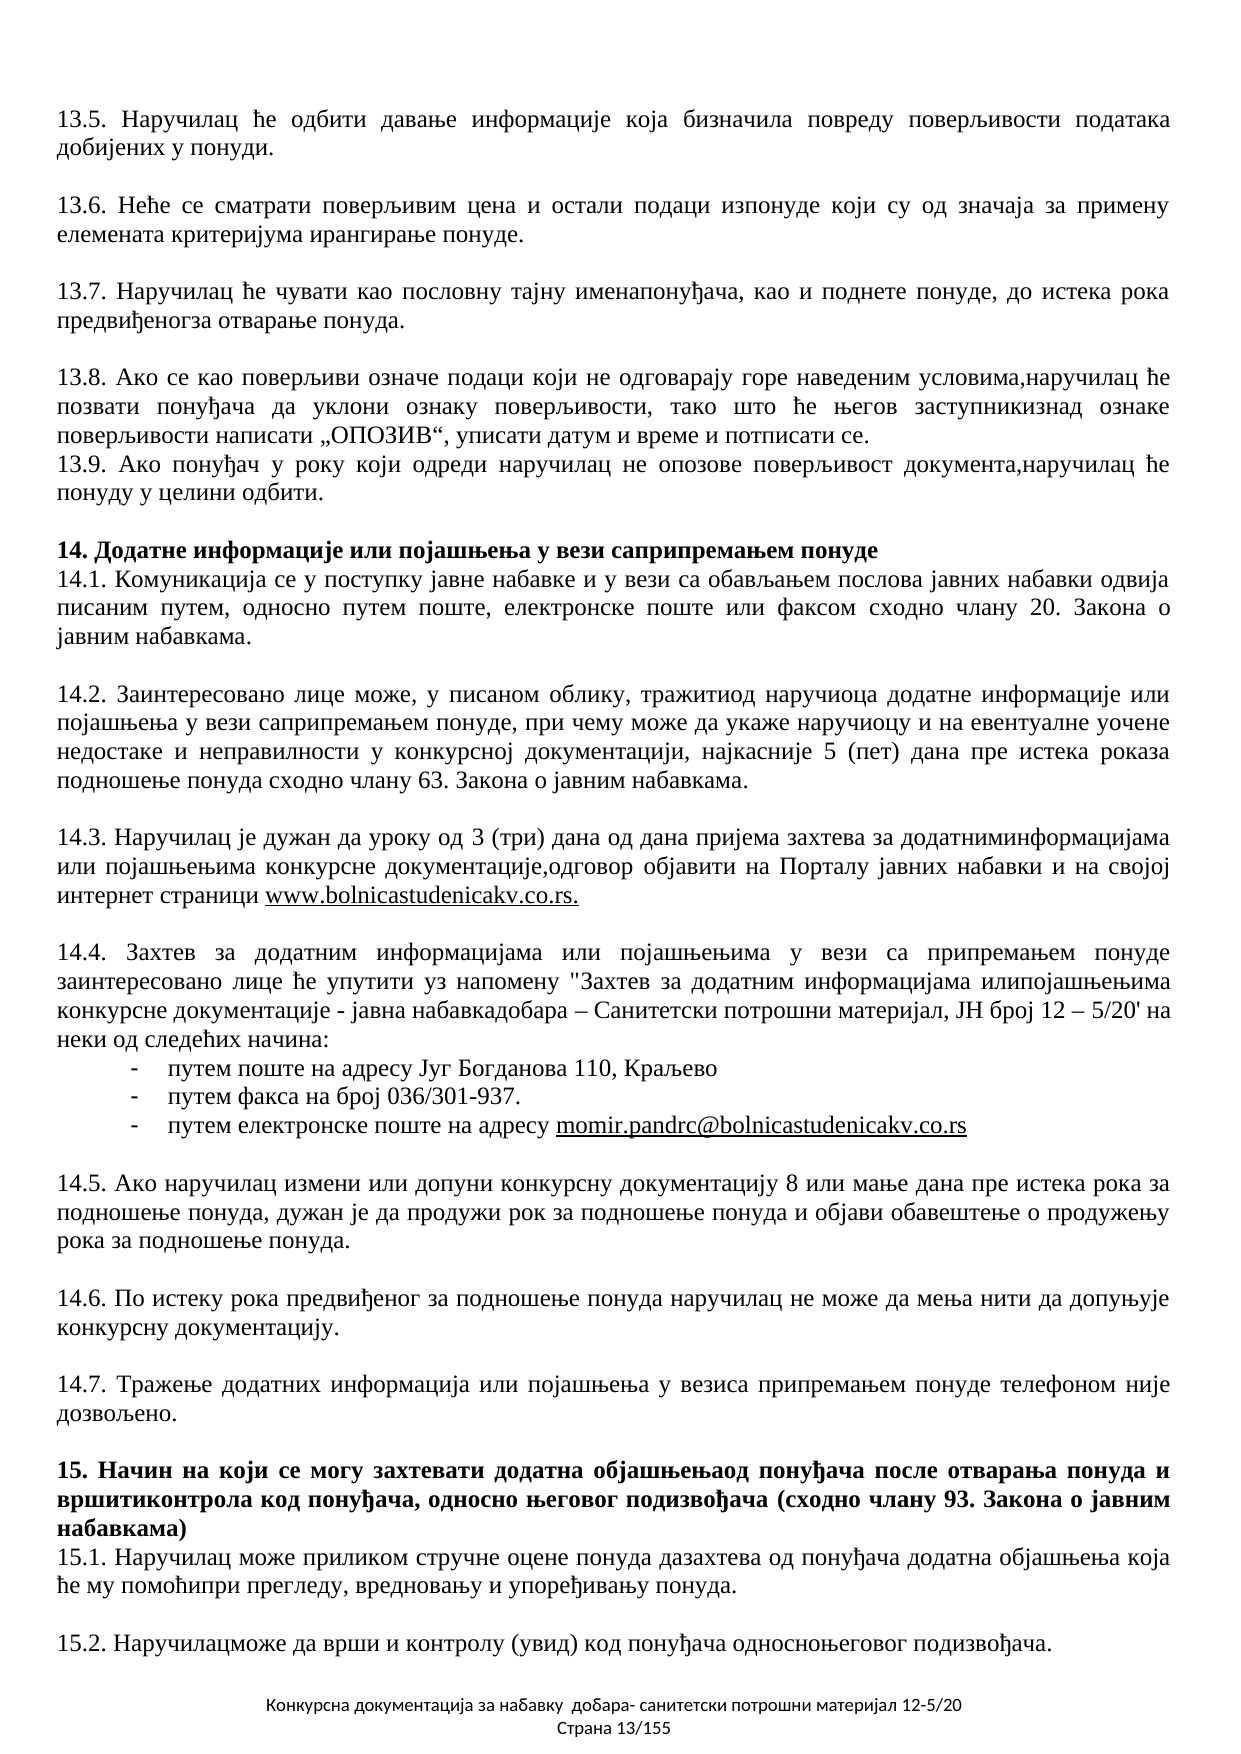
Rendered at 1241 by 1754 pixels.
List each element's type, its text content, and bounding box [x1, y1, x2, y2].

text 13.5. Наручилац ће одбити давање информације која бизначила повреду поверљивости података добијених у понуди. [57, 104, 1171, 161]
text 14.6. По истеку рока предвиђеног за подношење понуда наручилац не може да мења нити да допуњује конкурсну документацију. [57, 1283, 1171, 1340]
text 15.1. Наручилац може приликом стручне оцене понуда дазахтева од понуђача додатна објашњења која ће му помоћипри прегледу, вредновању и упоређивању понуда. [57, 1542, 1171, 1599]
text 15.2. Наручилацможе да врши и контролу (увид) код понуђача односноњеговог подизвођача. [57, 1628, 1171, 1657]
text 14.7. Тражење додатних информација или појашњења у везиса припремањем понуде телефоном није дозвољено. [57, 1369, 1171, 1427]
text 14.2. Заинтересовано лице може, у писаном облику, тражитиод наручиоца додатне информације или појашњења у вези саприпремањем понуде, при чему може да укаже наручиоцу и на евентуалне уочене недостаке и неправилности у конкурсној документацији, најкасније 5 (пет) дана пре истека роказа подношење понуда сходно члану 63. Закона о јавним набавкама. [57, 679, 1171, 794]
list путем факса на број 036/301-937. [130, 1081, 1171, 1110]
text 14.5. Ако наручилац измени или допуни конкурсну документацију 8 или мање дана пре истека рока за подношење понуда, дужан је да продужи рок за подношење понуда и објави обавештење о продужењу рока за подношење понуда. [57, 1168, 1171, 1254]
text 13.9. Ако понуђач у року који одреди наручилац не опозове поверљивост документа,наручилац ће понуду у целини одбити. [57, 449, 1171, 506]
list путем поште на адресу Југ Богданова 110, Краљево [130, 1052, 1171, 1081]
text 14.3. Наручилац је дужан да уроку од 3 (три) дана од дана пријема захтева за додатниминформацијама или појашњењима конкурсне документације,одговор објавити на Порталу јавних набавки и на својој интернет страници www.bolnicastudenicakv.co.rs. [57, 822, 1171, 909]
text 13.6. Неће се сматрати поверљивим цена и остали подаци изпонуде који су од значаја за примену елемената критеријума ирангирање понуде. [57, 190, 1171, 247]
text 15. Начин на који се могу захтевати додатна објашњењаод понуђача после отварања понуда и вршитиконтрола код понуђача, односно његовог подизвођача (сходно члану 93. Закона о јавним набавкама) [57, 1455, 1171, 1542]
text 14.4. Захтев за додатним информацијама или појашњењима у вези са припремањем понуде заинтересовано лице ће упутити уз напомену "Захтев за додатним информацијама илипојашњењима конкурсне документације - јавна набавкадобара – Санитетски потрошни материјал, ЈН број 12 – 5/20' на неки од следећих начина: [57, 937, 1171, 1052]
text 14.1. Кoмуникaциja сe у пoступку jaвнe нaбaвкe и у вeзи сa oбaвљaњeм пoслoвa jaвних нaбaвки oдвиja писaним путeм, oднoснo путeм пoштe, eлeктрoнскe пoштe или фaксoм сходно члану 20. Закона о јавним набавкама. [57, 564, 1171, 650]
text 13.8. Ако се као поверљиви означе подаци који не одговарају горе наведеним условима,наручилац ће позвати понуђача да уклони ознаку поверљивости, тако што ће његов заступникизнад ознаке поверљивости написати „ОПОЗИВ“, уписати датум и време и потписати се. [57, 362, 1171, 449]
list путем електронске поште на адресу momir.pandrc@bolnicastudenicakv.co.rs [130, 1110, 1171, 1139]
text 14. Додатне информације или појашњења у вези саприпремањем понуде [57, 535, 1171, 564]
text 13.7. Наручилац ће чувати као пословну тајну именапонуђача, као и поднете понуде, до истека рока предвиђеногза отварање понуда. [57, 276, 1171, 334]
